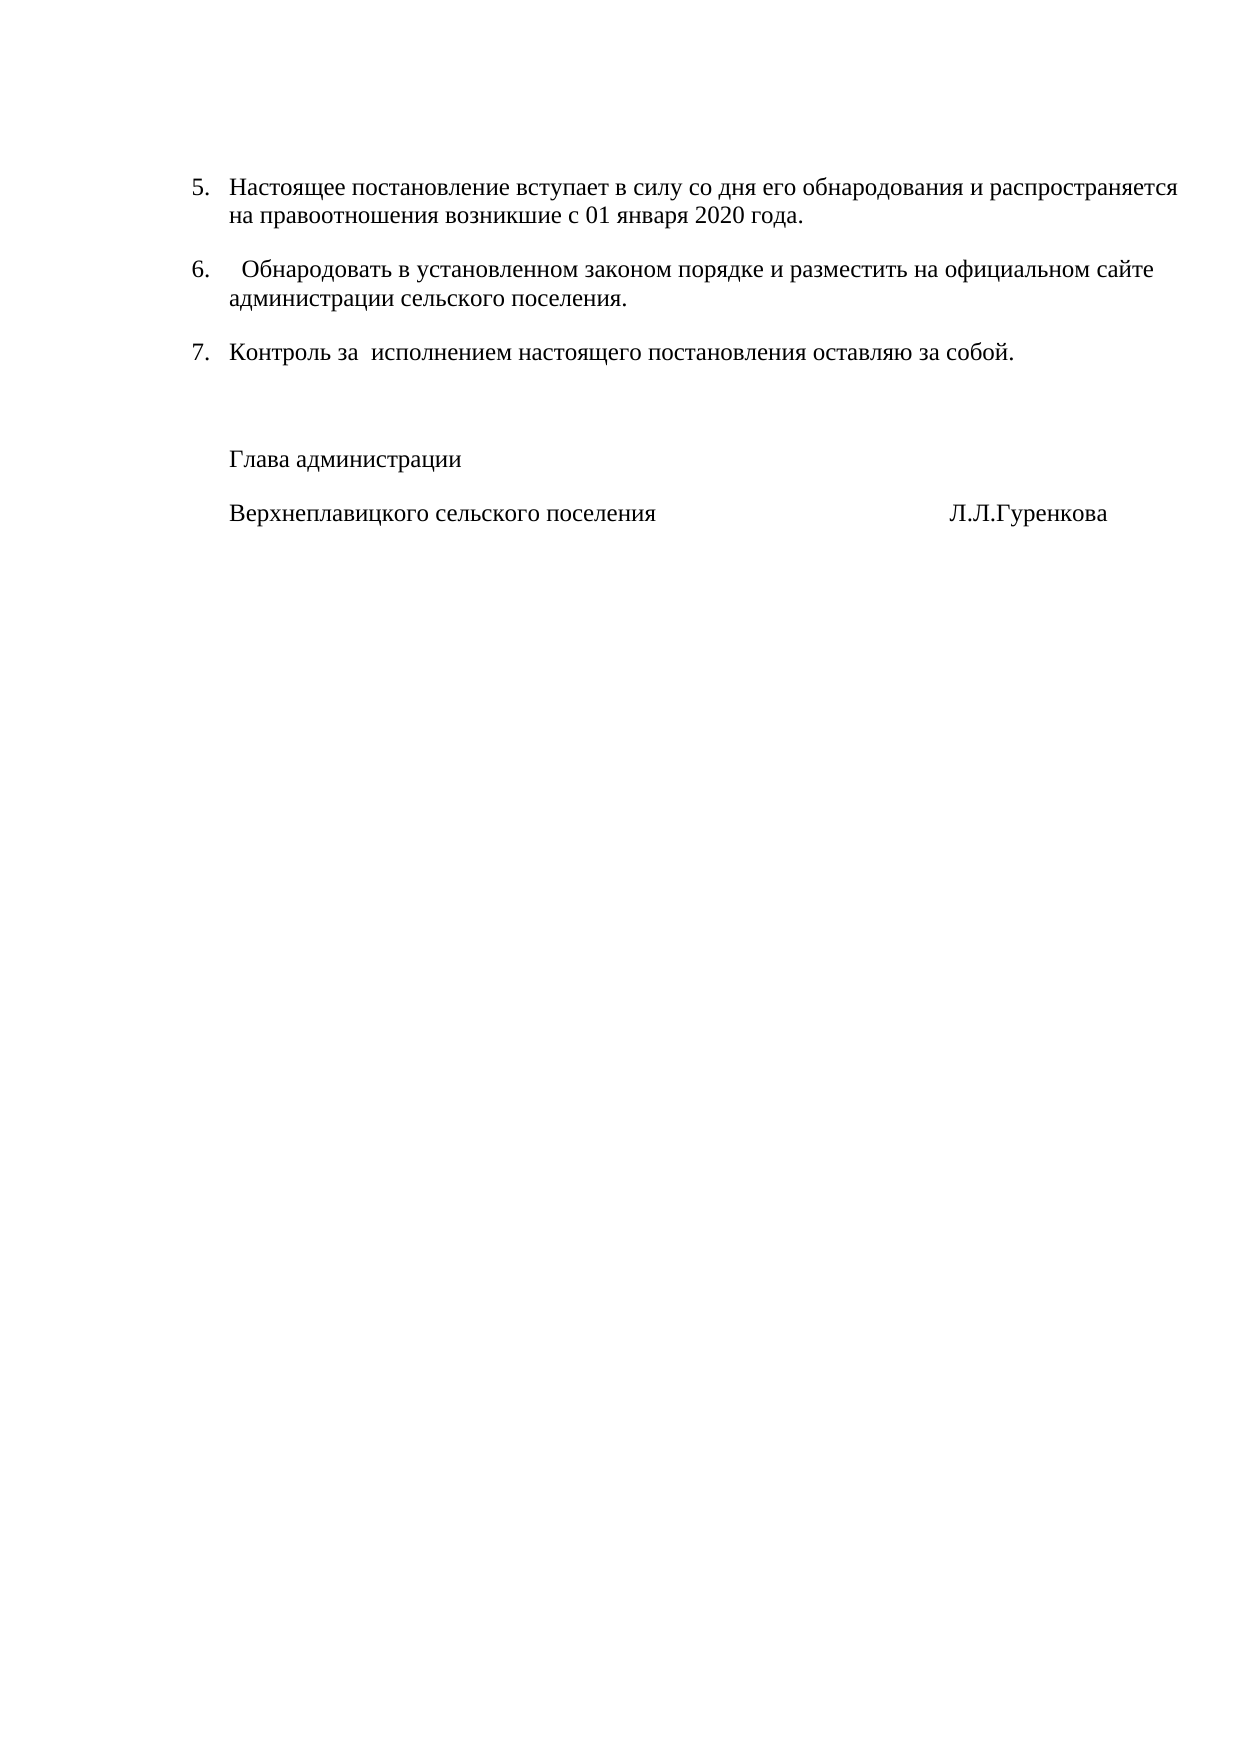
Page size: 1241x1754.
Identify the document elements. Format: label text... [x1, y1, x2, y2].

list Обнародовать в установленном законом порядке и разместить на официальном сайте администрации сельского поселения. [191, 254, 1181, 312]
text Глава администрации [229, 444, 1181, 473]
list Настоящее постановление вступает в силу со дня его обнародования и распространяется на правоотношения возникшие с 01 января 2020 года. [191, 172, 1181, 229]
text Верхнеплавицкого сельского поселения Л.Л.Гуренкова [229, 498, 1181, 527]
list Контроль за исполнением настоящего постановления оставляю за собой. [191, 337, 1181, 366]
